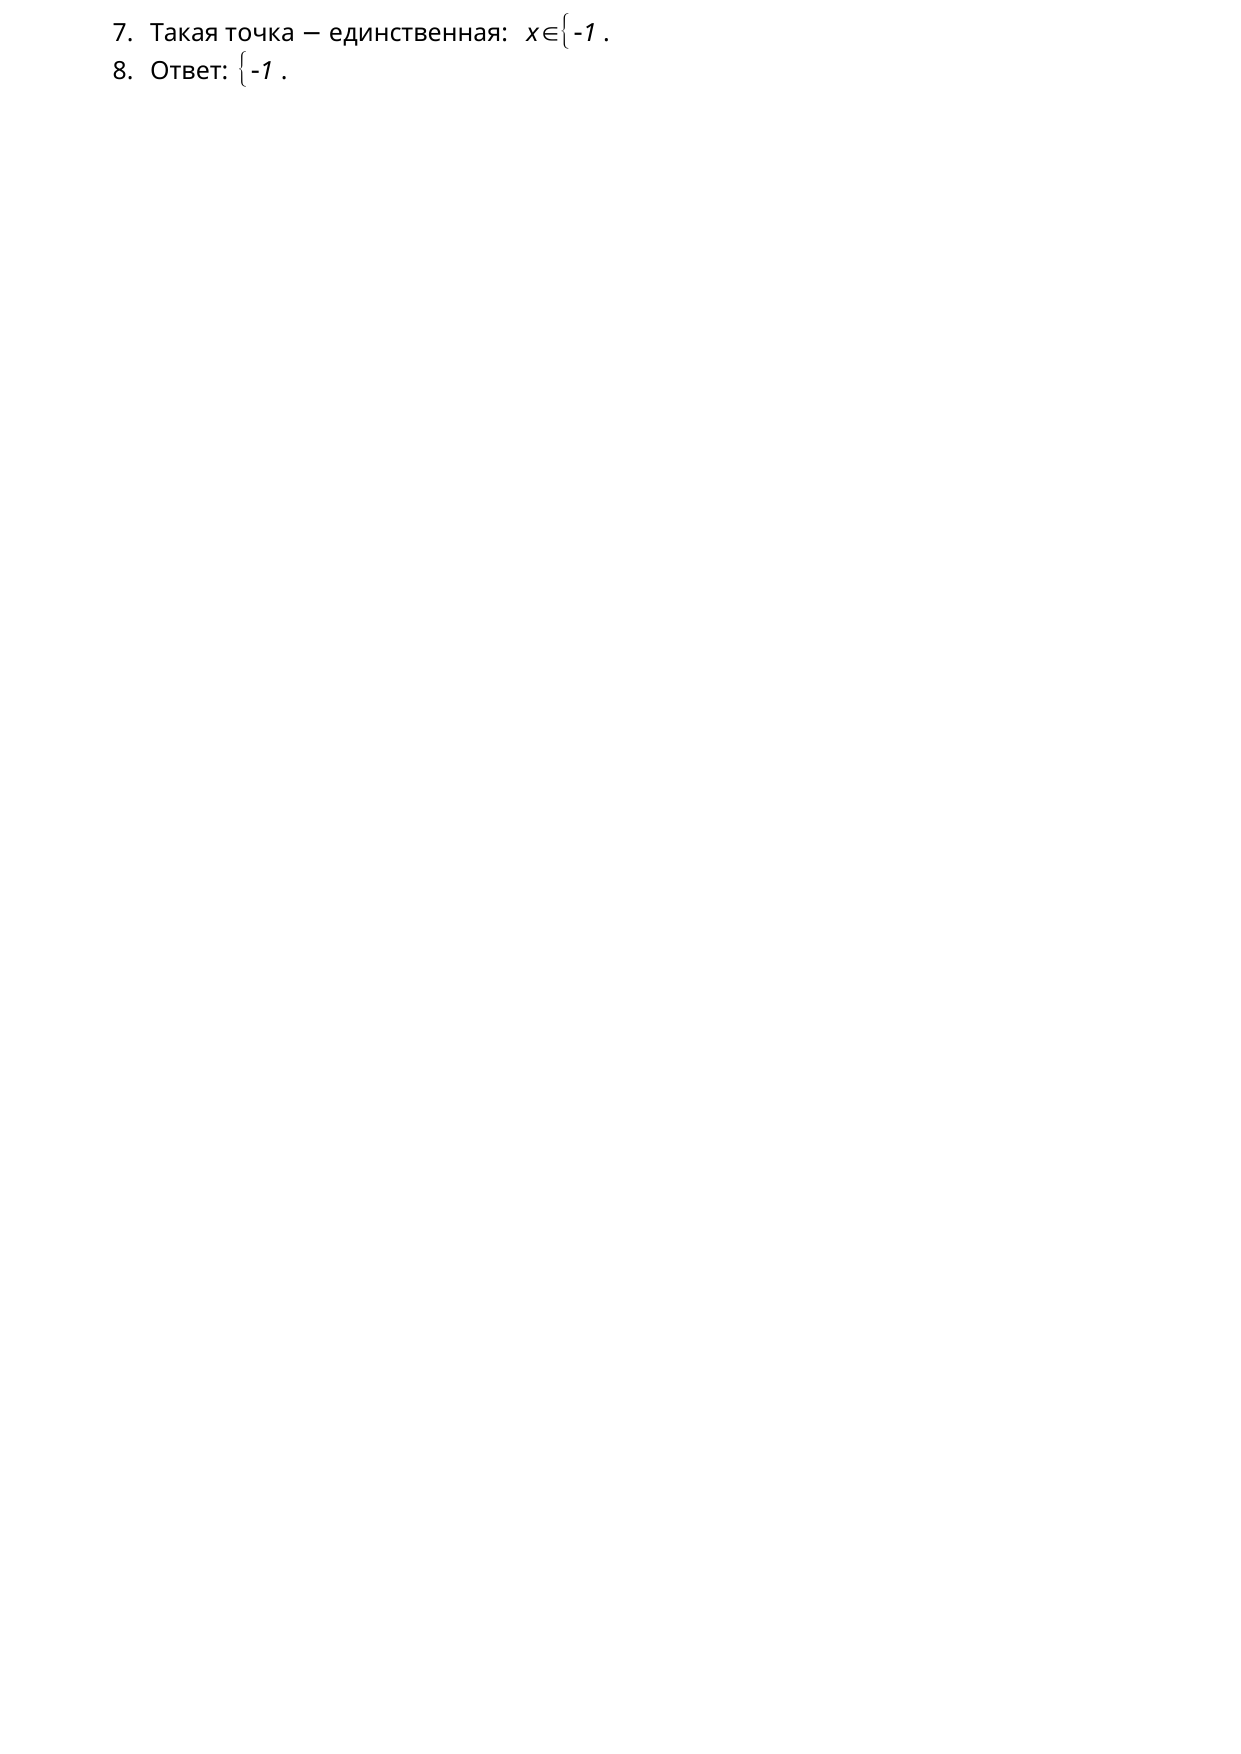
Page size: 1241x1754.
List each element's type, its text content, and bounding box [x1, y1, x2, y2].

text 7. Такая точка − единственная: x1 . 8. Ответ: 1 . [112, 14, 619, 87]
